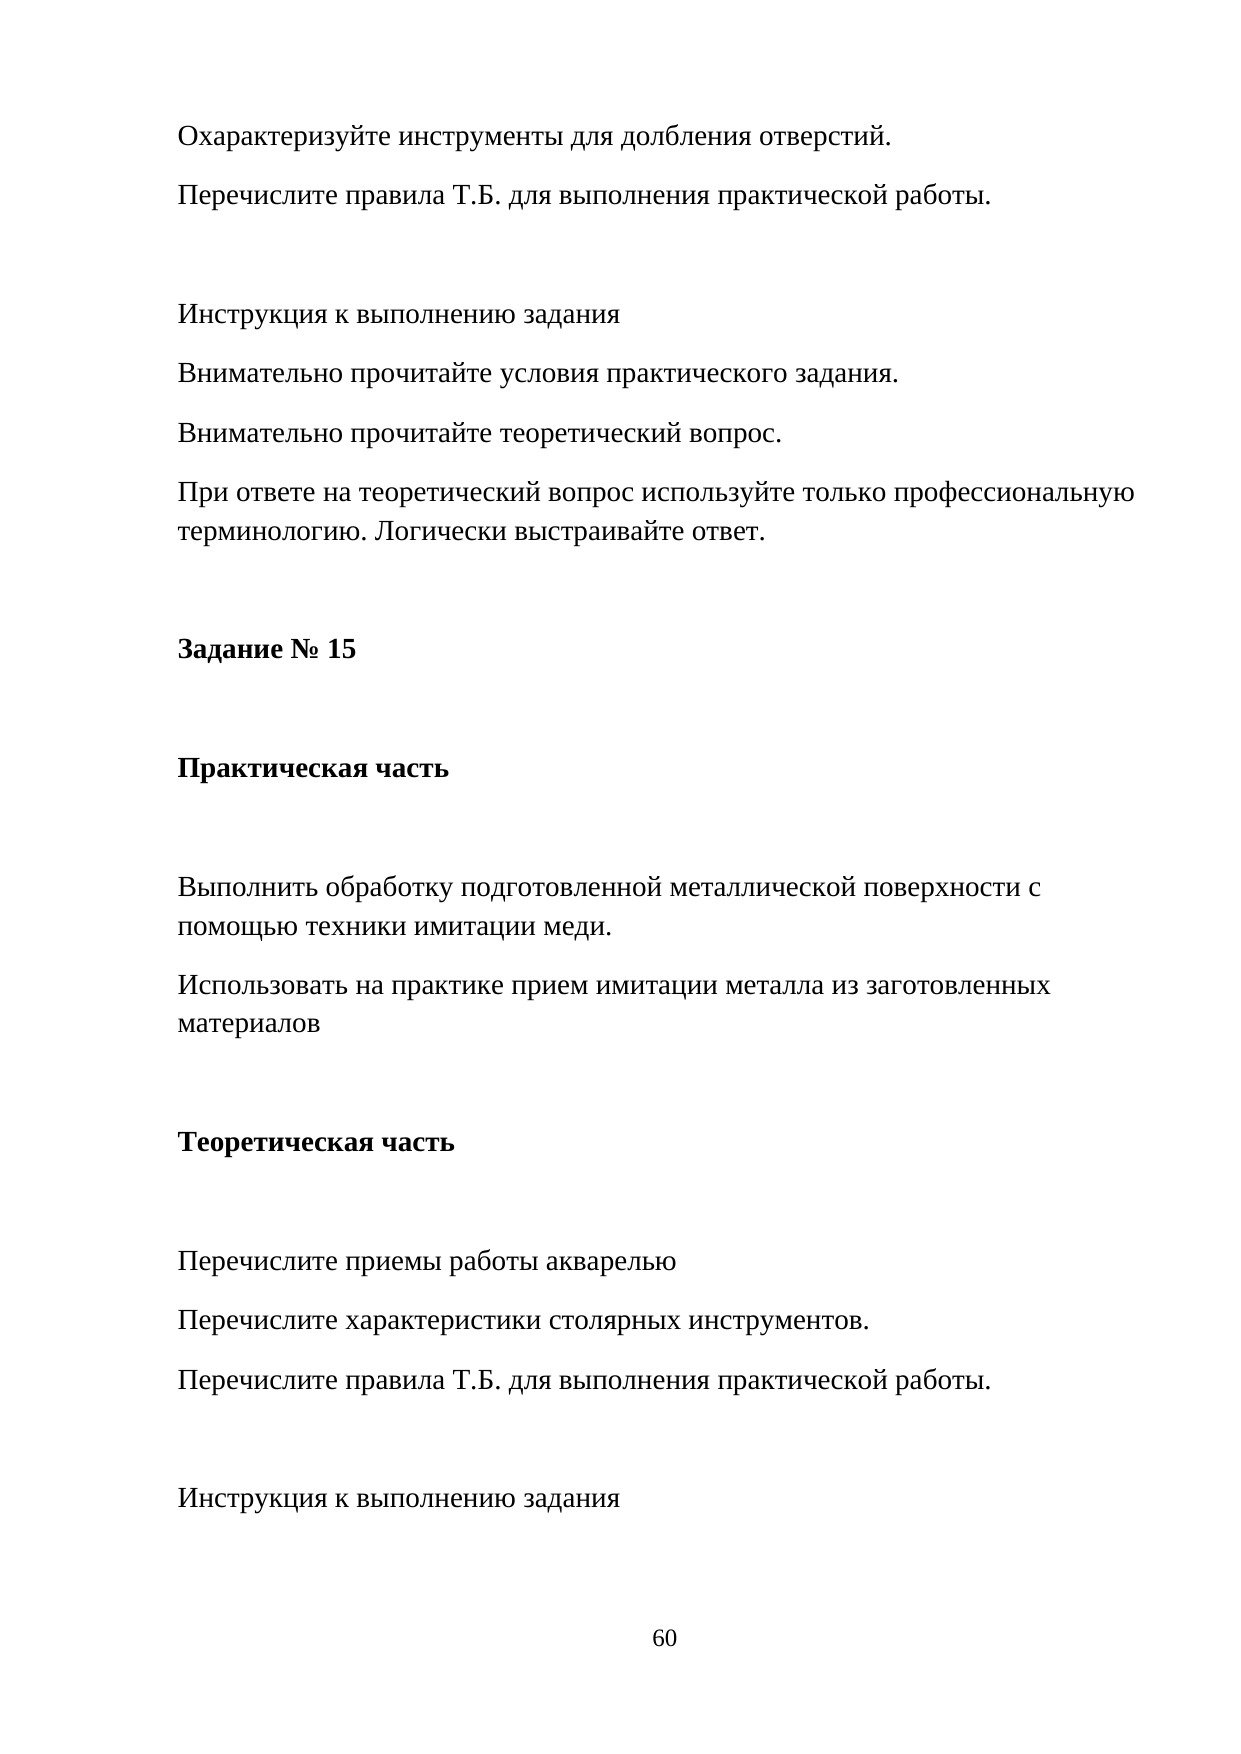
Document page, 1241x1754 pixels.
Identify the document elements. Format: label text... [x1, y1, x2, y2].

text Использовать на практике прием имитации металла из заготовленных материалов [177, 967, 1152, 1039]
text Инструкция к выполнению задания [177, 1481, 1152, 1514]
text Охарактеризуйте инструменты для долбления отверстий. [177, 118, 1152, 152]
text Практическая часть [177, 750, 1152, 784]
text Инструкция к выполнению задания [177, 296, 1152, 330]
text При ответе на теоретический вопрос используйте только профессиональную терминологию. Логически выстраивайте ответ. [177, 474, 1152, 546]
text Задание № 15 [177, 632, 1152, 665]
text Перечислите правила Т.Б. для выполнения практической работы. [177, 177, 1152, 211]
text Перечислите характеристики столярных инструментов. [177, 1302, 1152, 1336]
text Перечислите правила Т.Б. для выполнения практической работы. [177, 1362, 1152, 1395]
text Выполнить обработку подготовленной металлической поверхности с помощью техники имитации меди. [177, 869, 1152, 941]
text Перечислите приемы работы акварелью [177, 1243, 1152, 1277]
text Внимательно прочитайте теоретический вопрос. [177, 415, 1152, 448]
text Теоретическая часть [177, 1124, 1152, 1158]
text Внимательно прочитайте условия практического задания. [177, 356, 1152, 389]
